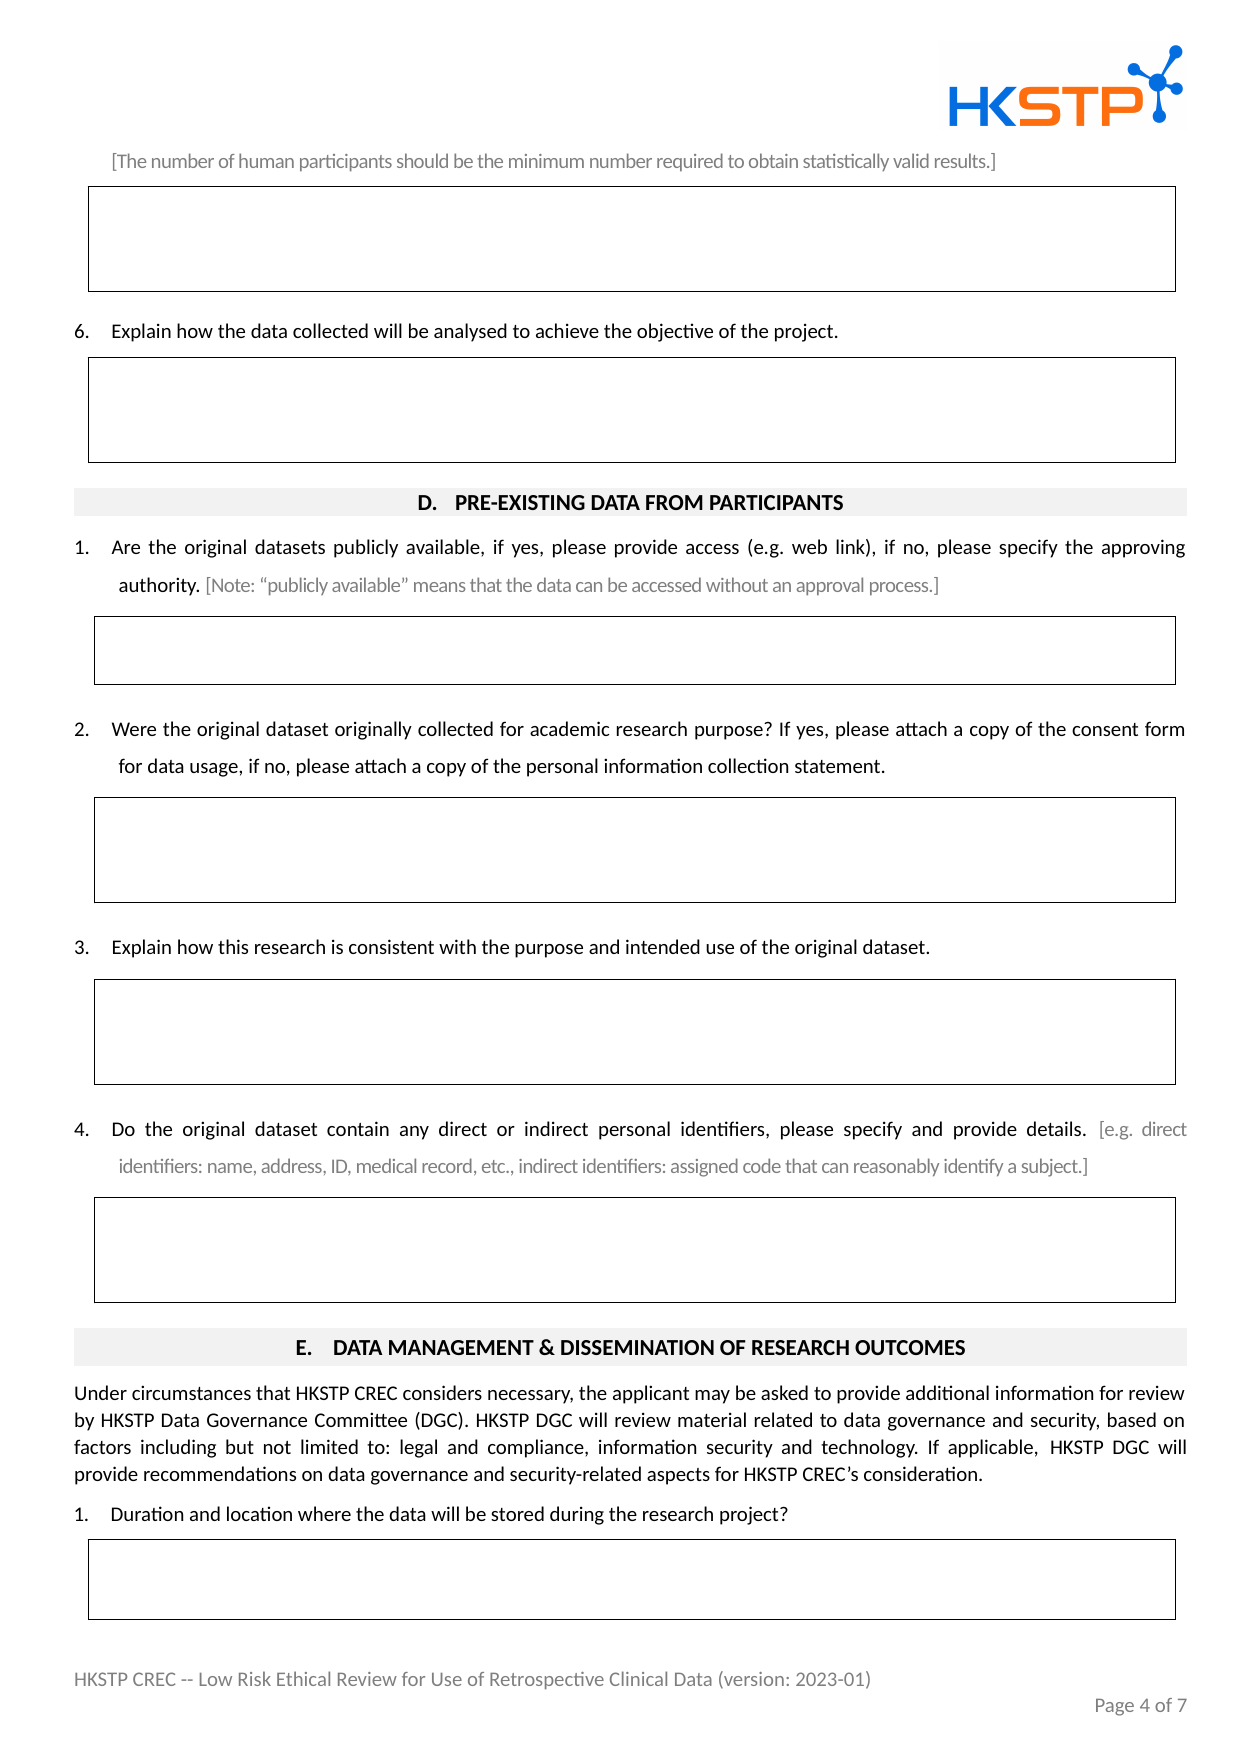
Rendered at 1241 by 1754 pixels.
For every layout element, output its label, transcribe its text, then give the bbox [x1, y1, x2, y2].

picture [939, 41, 1188, 130]
subtitle DATA MANAGEMENT & DISSEMINATION OF RESEARCH OUTCOMES [74, 1328, 1187, 1366]
text Under circumstances that HKSTP CREC considers necessary, the applicant may be asked to provide additional information for review by HKSTP Data Governance Committee (DGC). HKSTP DGC will review material related to data governance and security, based on factors including but not limited to: legal and compliance, information security and technology. If applicable, HKSTP DGC will provide recommendations on data governance and security-related aspects for HKSTP CREC’s consideration. [74, 1378, 1187, 1487]
list Were the original dataset originally collected for academic research purpose? If yes, please attach a copy of the consent form for data usage, if no, please attach a copy of the personal information collection statement. [74, 710, 1187, 785]
subtitle PRE-EXISTING DATA FROM PARTICIPANTS [74, 488, 1187, 516]
list Explain how the data collected will be analysed to achieve the objective of the project. [74, 317, 1187, 344]
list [74, 146, 1187, 173]
list Do the original dataset contain any direct or indirect personal identifiers, please specify and provide details. [e.g. direct identifiers: name, address, ID, medical record, etc., indirect identifiers: assigned code that can reasonably identify a subject.] [74, 1110, 1187, 1185]
list Duration and location where the data will be stored during the research project? [73, 1499, 1187, 1526]
list Explain how this research is consistent with the purpose and intended use of the original dataset. [74, 928, 1187, 966]
list Are the original datasets publicly available, if yes, please provide access (e.g. web link), if no, please specify the approving authority. [Note: “publicly available” means that the data can be accessed without an approval process.] [74, 528, 1187, 603]
